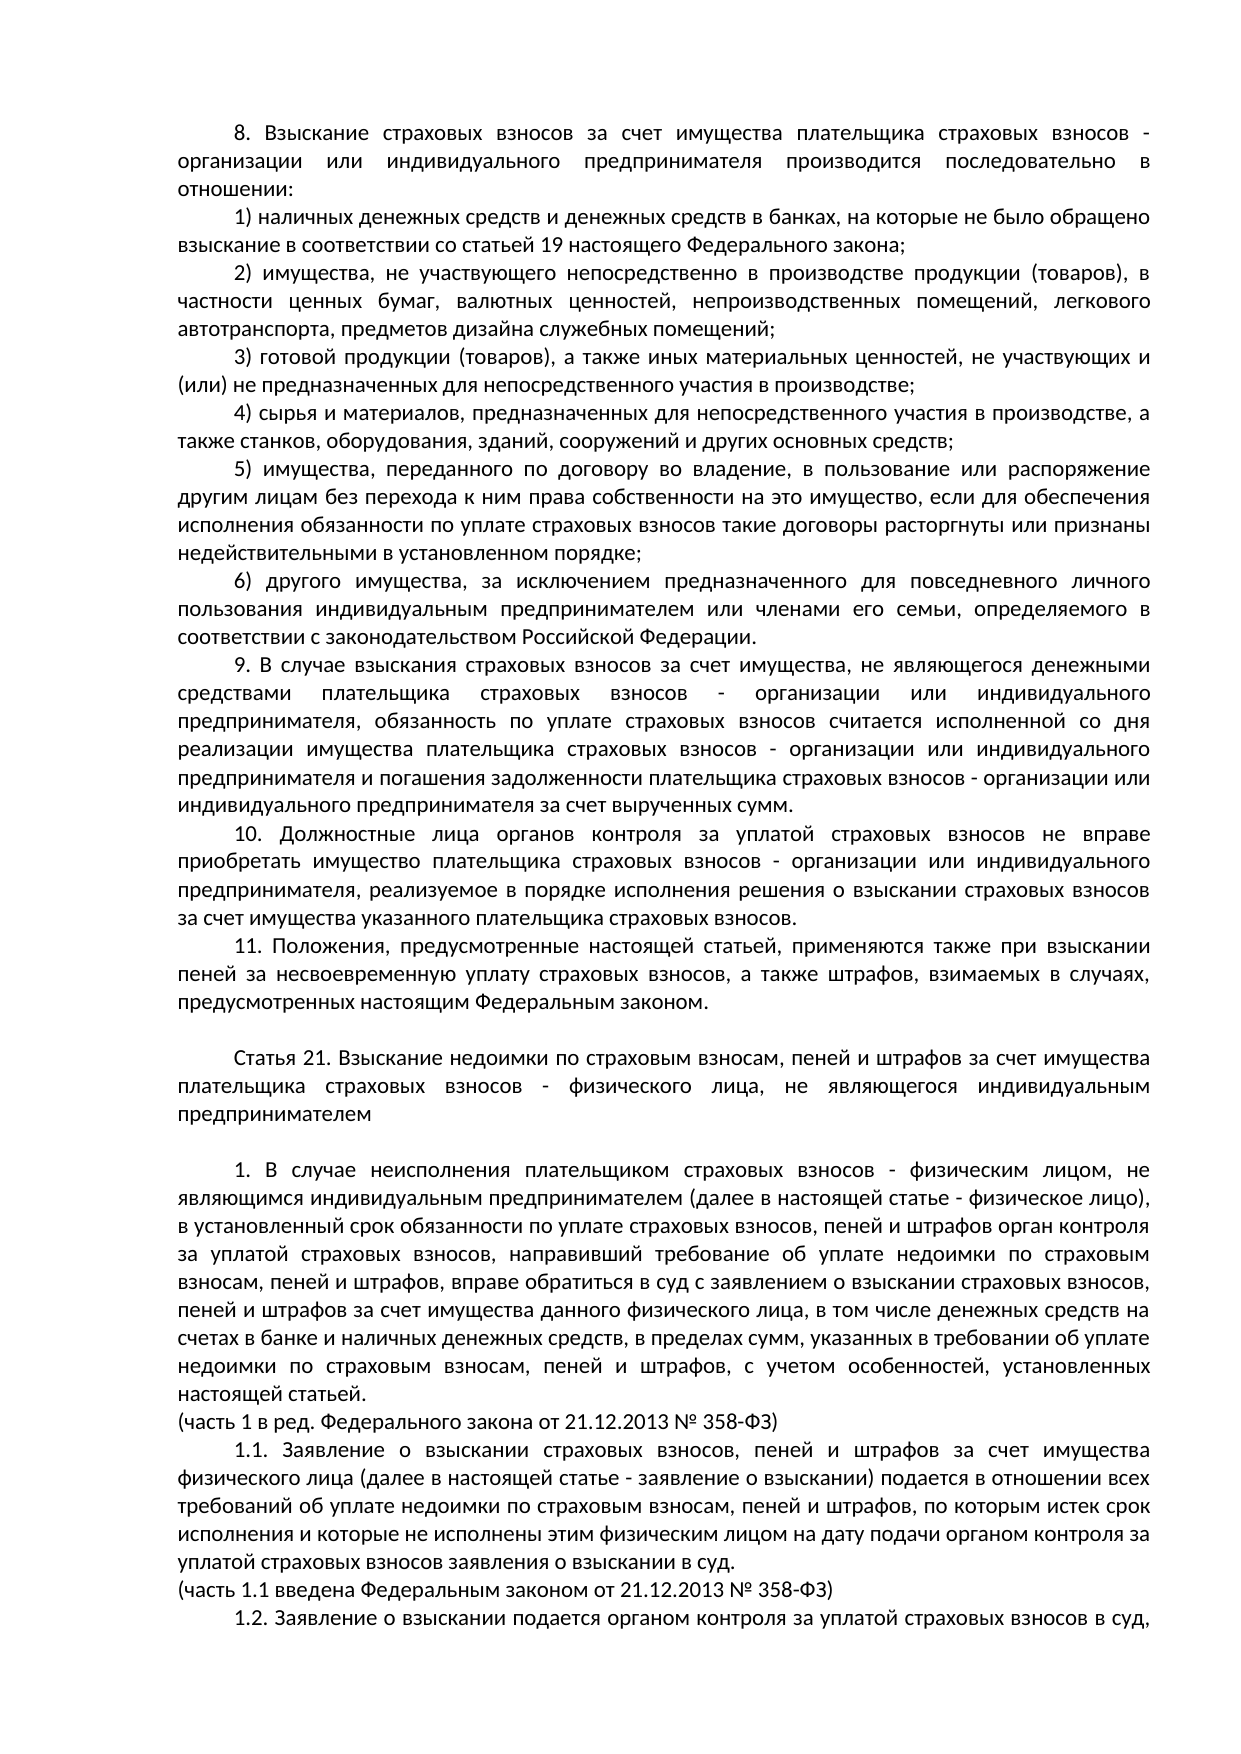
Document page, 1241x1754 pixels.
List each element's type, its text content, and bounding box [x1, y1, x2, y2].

text 5) имущества, переданного по договору во владение, в пользование или распоряжение другим лицам без перехода к ним права собственности на это имущество, если для обеспечения исполнения обязанности по уплате страховых взносов такие договоры расторгнуты или признаны недействительными в установленном порядке; [177, 454, 1152, 566]
text Статья 21. Взыскание недоимки по страховым взносам, пеней и штрафов за счет имущества плательщика страховых взносов - физического лица, не являющегося индивидуальным предпринимателем [177, 1043, 1152, 1127]
text 8. Взыскание страховых взносов за счет имущества плательщика страховых взносов - организации или индивидуального предпринимателя производится последовательно в отношении: [177, 118, 1152, 202]
text 1) наличных денежных средств и денежных средств в банках, на которые не было обращено взыскание в соответствии со статьей 19 настоящего Федерального закона; [177, 202, 1152, 258]
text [177, 1603, 1152, 1631]
text 9. В случае взыскания страховых взносов за счет имущества, не являющегося денежными средствами плательщика страховых взносов - организации или индивидуального предпринимателя, обязанность по уплате страховых взносов считается исполненной со дня реализации имущества плательщика страховых взносов - организации или индивидуального предпринимателя и погашения задолженности плательщика страховых взносов - организации или индивидуального предпринимателя за счет вырученных сумм. [177, 651, 1152, 819]
text 1.1. Заявление о взыскании страховых взносов, пеней и штрафов за счет имущества физического лица (далее в настоящей статье - заявление о взыскании) подается в отношении всех требований об уплате недоимки по страховым взносам, пеней и штрафов, по которым истек срок исполнения и которые не исполнены этим физическим лицом на дату подачи органом контроля за уплатой страховых взносов заявления о взыскании в суд. [177, 1435, 1152, 1575]
text 11. Положения, предусмотренные настоящей статьей, применяются также при взыскании пеней за несвоевременную уплату страховых взносов, а также штрафов, взимаемых в случаях, предусмотренных настоящим Федеральным законом. [177, 931, 1152, 1015]
text (часть 1 в ред. Федерального закона от 21.12.2013 № 358-ФЗ) [177, 1407, 1152, 1435]
text 3) готовой продукции (товаров), а также иных материальных ценностей, не участвующих и (или) не предназначенных для непосредственного участия в производстве; [177, 342, 1152, 398]
text 1. В случае неисполнения плательщиком страховых взносов - физическим лицом, не являющимся индивидуальным предпринимателем (далее в настоящей статье - физическое лицо), в установленный срок обязанности по уплате страховых взносов, пеней и штрафов орган контроля за уплатой страховых взносов, направивший требование об уплате недоимки по страховым взносам, пеней и штрафов, вправе обратиться в суд с заявлением о взыскании страховых взносов, пеней и штрафов за счет имущества данного физического лица, в том числе денежных средств на счетах в банке и наличных денежных средств, в пределах сумм, указанных в требовании об уплате недоимки по страховым взносам, пеней и штрафов, с учетом особенностей, установленных настоящей статьей. [177, 1155, 1152, 1407]
text 2) имущества, не участвующего непосредственно в производстве продукции (товаров), в частности ценных бумаг, валютных ценностей, непроизводственных помещений, легкового автотранспорта, предметов дизайна служебных помещений; [177, 258, 1152, 342]
text 10. Должностные лица органов контроля за уплатой страховых взносов не вправе приобретать имущество плательщика страховых взносов - организации или индивидуального предпринимателя, реализуемое в порядке исполнения решения о взыскании страховых взносов за счет имущества указанного плательщика страховых взносов. [177, 819, 1152, 931]
text 4) сырья и материалов, предназначенных для непосредственного участия в производстве, а также станков, оборудования, зданий, сооружений и других основных средств; [177, 398, 1152, 454]
text (часть 1.1 введена Федеральным законом от 21.12.2013 № 358-ФЗ) [177, 1575, 1152, 1603]
text 6) другого имущества, за исключением предназначенного для повседневного личного пользования индивидуальным предпринимателем или членами его семьи, определяемого в соответствии с законодательством Российской Федерации. [177, 566, 1152, 651]
